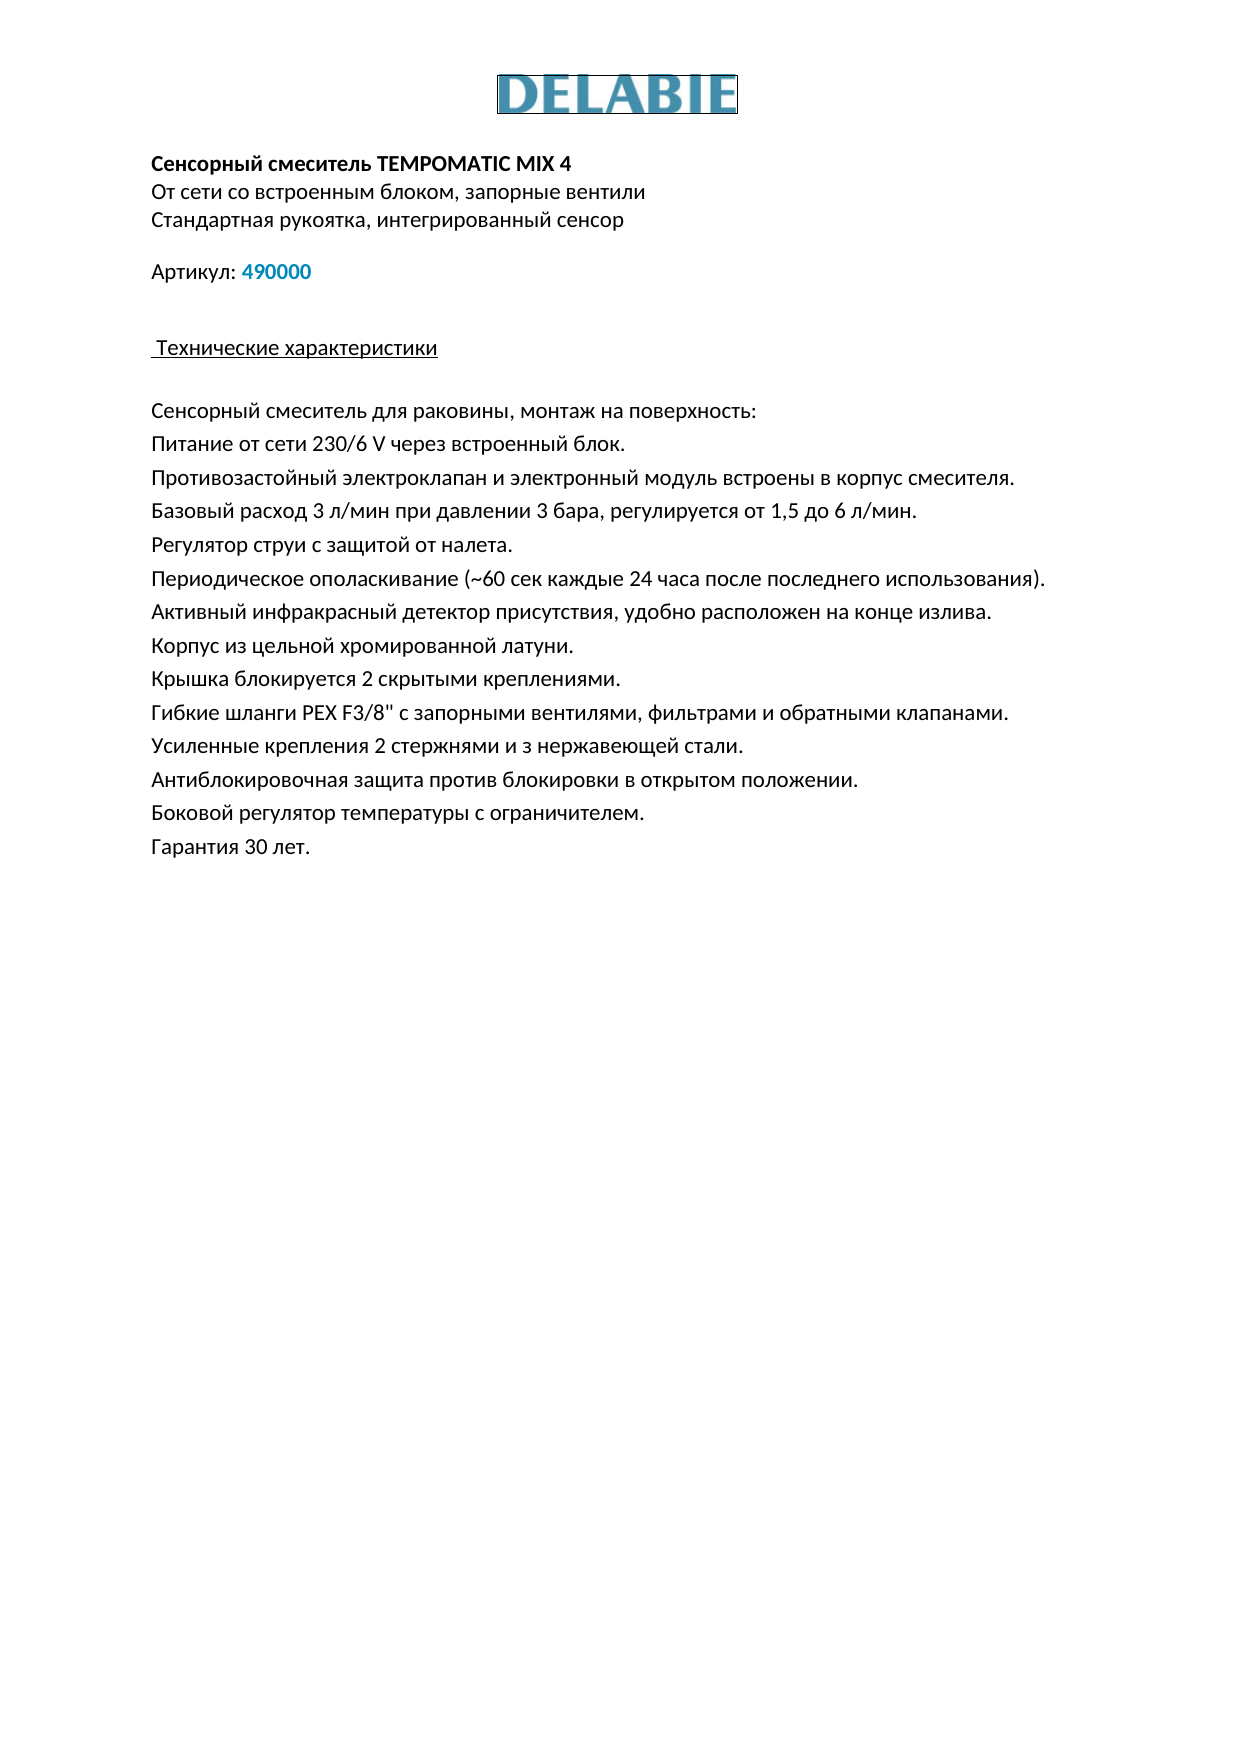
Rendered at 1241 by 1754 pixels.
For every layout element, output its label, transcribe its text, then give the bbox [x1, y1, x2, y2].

text Активный инфракрасный детектор присутствия, удобно расположен на конце излива. [151, 597, 1084, 625]
text Сенсорный смеситель TEMPOMATIC MIX 4 [151, 149, 1084, 177]
text Питание от сети 230/6 V через встроенный блок. [151, 429, 1084, 458]
text Гарантия 30 лет. [151, 832, 1084, 860]
text Крышка блокируется 2 скрытыми креплениями. [151, 664, 1084, 692]
text От сети со встроенным блоком, запорные вентили [151, 177, 1084, 205]
text Корпус из цельной хромированной латуни. [151, 631, 1084, 659]
text Артикул: 490000 [151, 257, 1084, 285]
text Периодическое ополаскивание (~60 сек каждые 24 часа после последнего использования). [151, 564, 1084, 592]
text Противозастойный электроклапан и электронный модуль встроены в корпус смесителя. [151, 463, 1084, 491]
text Антиблокировочная защита против блокировки в открытом положении. [151, 765, 1084, 793]
text Технические характеристики [151, 333, 1084, 361]
text Усиленные крепления 2 стержнями и з нержавеющей стали. [151, 731, 1084, 759]
text Базовый расход 3 л/мин при давлении 3 бара, регулируется от 1,5 до 6 л/мин. [151, 497, 1084, 525]
text Сенсорный смеситель для раковины, монтаж на поверхность: [151, 396, 1084, 424]
text Гибкие шланги PEX F3/8" с запорными вентилями, фильтрами и обратными клапанами. [151, 698, 1084, 726]
text Регулятор струи с защитой от налета. [151, 530, 1084, 558]
text Стандартная рукоятка, интегрированный сенсор [151, 205, 1084, 233]
text Боковой регулятор температуры с ограничителем. [151, 798, 1084, 827]
picture [498, 76, 737, 113]
